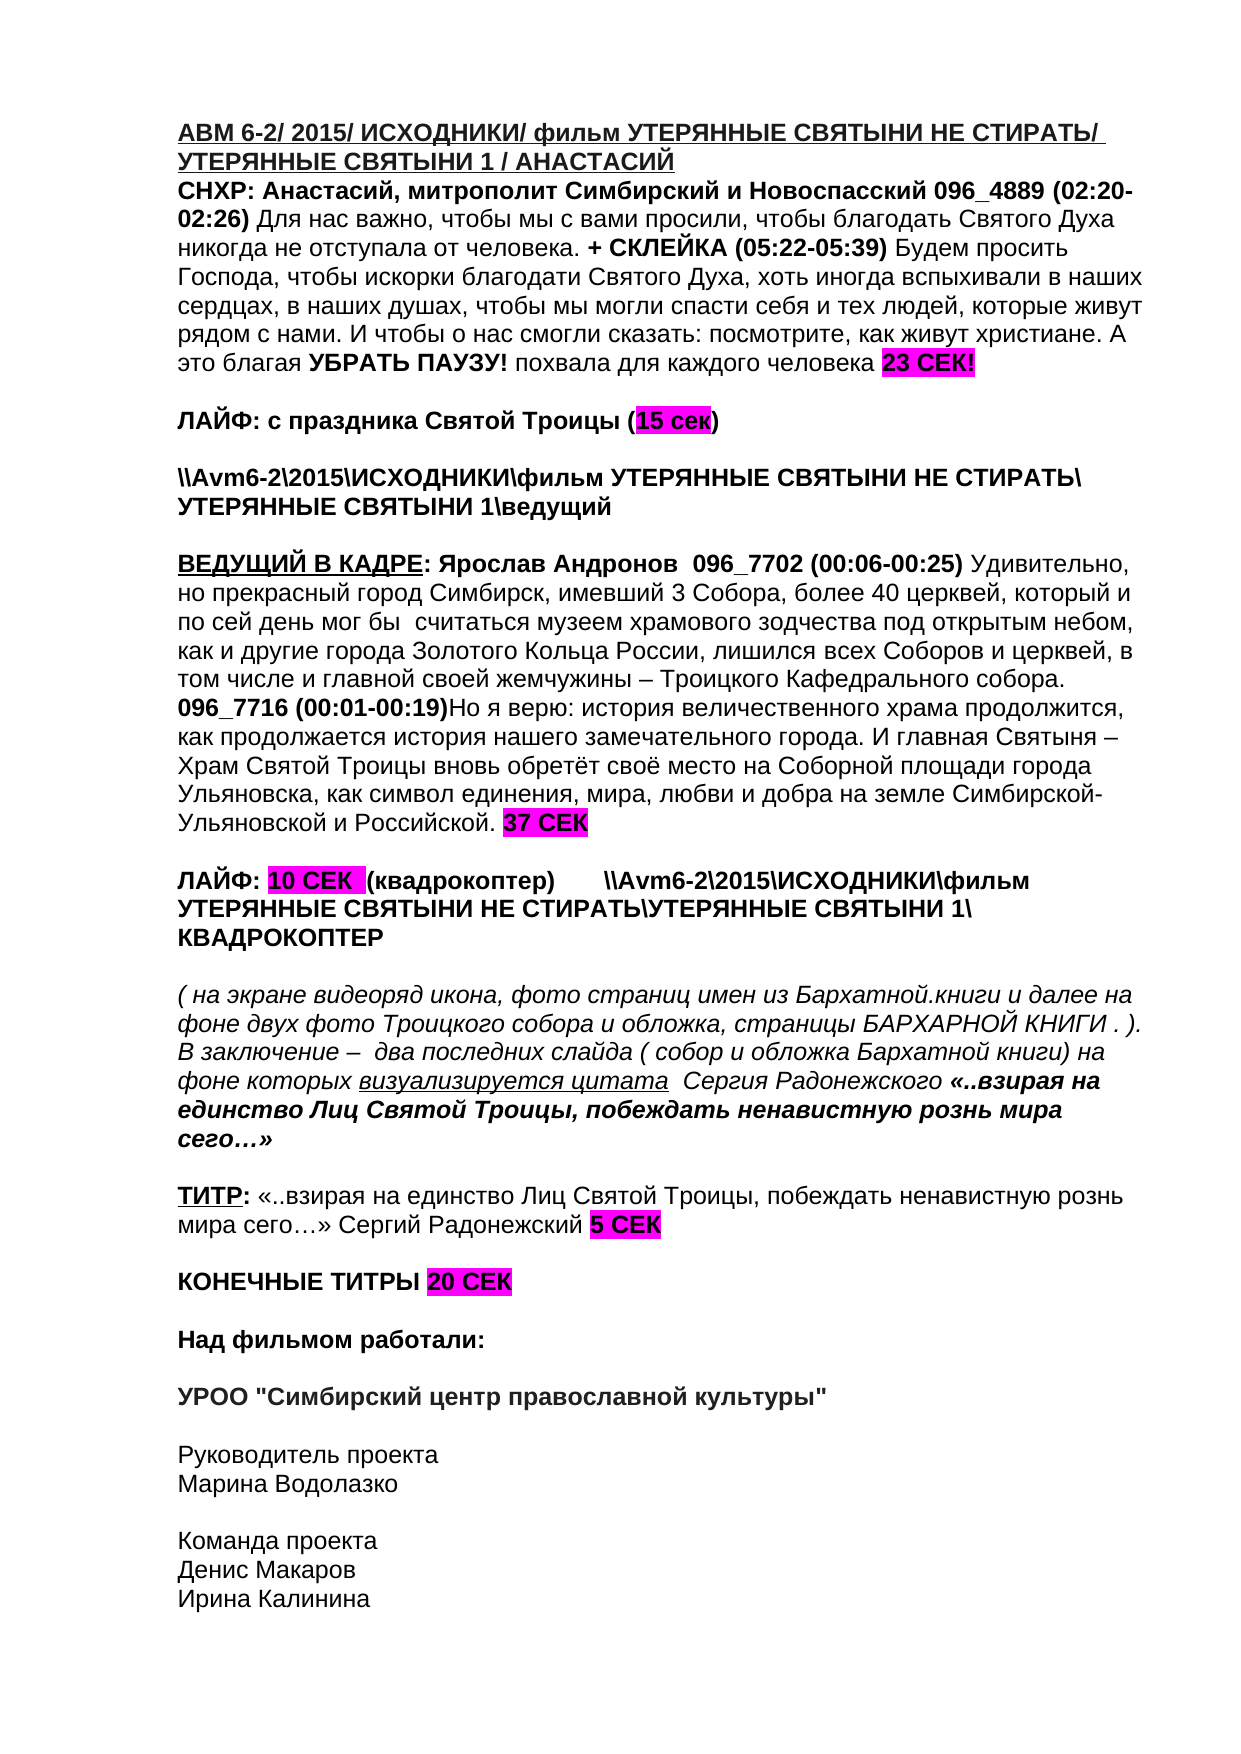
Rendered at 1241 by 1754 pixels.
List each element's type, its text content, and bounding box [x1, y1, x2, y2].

text ТИТР: «..взирая на единство Лиц Святой Троицы, побеждать ненавистную рознь мира сего…» Сергий Радонежский 5 СЕК [177, 1181, 1152, 1239]
text Денис Макаров [177, 1555, 1152, 1584]
text Руководитель проекта [177, 1440, 1152, 1469]
text Команда проекта [177, 1526, 1152, 1555]
text СНХР: Анастасий, митрополит Симбирский и Новоспасский 096_4889 (02:20-02:26) Для нас важно, чтобы мы с вами просили, чтобы благодать Святого Духа никогда не отступала от человека. + СКЛЕЙКА (05:22-05:39) Будем просить Господа, чтобы искорки благодати Святого Духа, хоть иногда вспыхивали в наших сердцах, в наших душах, чтобы мы могли спасти себя и тех людей, которые живут рядом с нами. И чтобы о нас смогли сказать: посмотрите, как живут христиане. А это благая УБРАТЬ ПАУЗУ! похвала для каждого человека 23 СЕК! [177, 176, 1152, 377]
text ( на экране видеоряд икона, фото страниц имен из Бархатной.книги и далее на фоне двух фото Троицкого собора и обложка, страницы БАРХАРНОЙ КНИГИ . ). В заключение – два последних слайда ( собор и обложка Бархатной книги) на фоне которых визуализируется цитата Сергия Радонежского «..взирая на единство Лиц Святой Троицы, побеждать ненавистную рознь мира сего…» [177, 980, 1152, 1152]
text \\Avm6-2\2015\ИСХОДНИКИ\фильм УТЕРЯННЫЕ СВЯТЫНИ НЕ СТИРАТЬ\УТЕРЯННЫЕ СВЯТЫНИ 1\ведущий [177, 463, 1152, 521]
text АВМ 6-2/ 2015/ ИСХОДНИКИ/ фильм УТЕРЯННЫЕ СВЯТЫНИ НЕ СТИРАТЬ/ УТЕРЯННЫЕ СВЯТЫНИ 1 / АНАСТАСИЙ [177, 118, 1152, 176]
text ЛАЙФ: 10 СЕК (квадрокоптер) \\Avm6-2\2015\ИСХОДНИКИ\фильм УТЕРЯННЫЕ СВЯТЫНИ НЕ СТИРАТЬ\УТЕРЯННЫЕ СВЯТЫНИ 1\КВАДРОКОПТЕР [177, 866, 1152, 952]
text ЛАЙФ: с праздника Святой Троицы (15 сек) [711, 406, 1152, 434]
text ЛАЙФ: с праздника Святой Троицы (15 сек) [177, 406, 636, 434]
text ВЕДУЩИЙ В КАДРЕ: Ярослав Андронов 096_7702 (00:06-00:25) Удивительно, но прекрасный город Симбирск, имевший 3 Собора, более 40 церквей, который и по сей день мог бы считаться музеем храмового зодчества под открытым небом, как и другие города Золотого Кольца России, лишился всех Соборов и церквей, в том числе и главной своей жемчужины – Троицкого Кафедрального собора. 096_7716 (00:01-00:19)Но я верю: история величественного храма продолжится, как продолжается история нашего замечательного города. И главная Святыня – Храм Святой Троицы вновь обретёт своё место на Соборной площади города Ульяновска, как символ единения, мира, любви и добра на земле Симбирской-Ульяновской и Российской. 37 СЕК [177, 549, 1152, 837]
text УРОО "Симбирский центр православной культуры" [177, 1382, 1152, 1411]
text Марина Водолазко [177, 1469, 1152, 1497]
text Ирина Калинина [177, 1584, 1152, 1612]
text КОНЕЧНЫЕ ТИТРЫ 20 СЕК [177, 1267, 1152, 1296]
text Над фильмом работали: [177, 1325, 1152, 1354]
